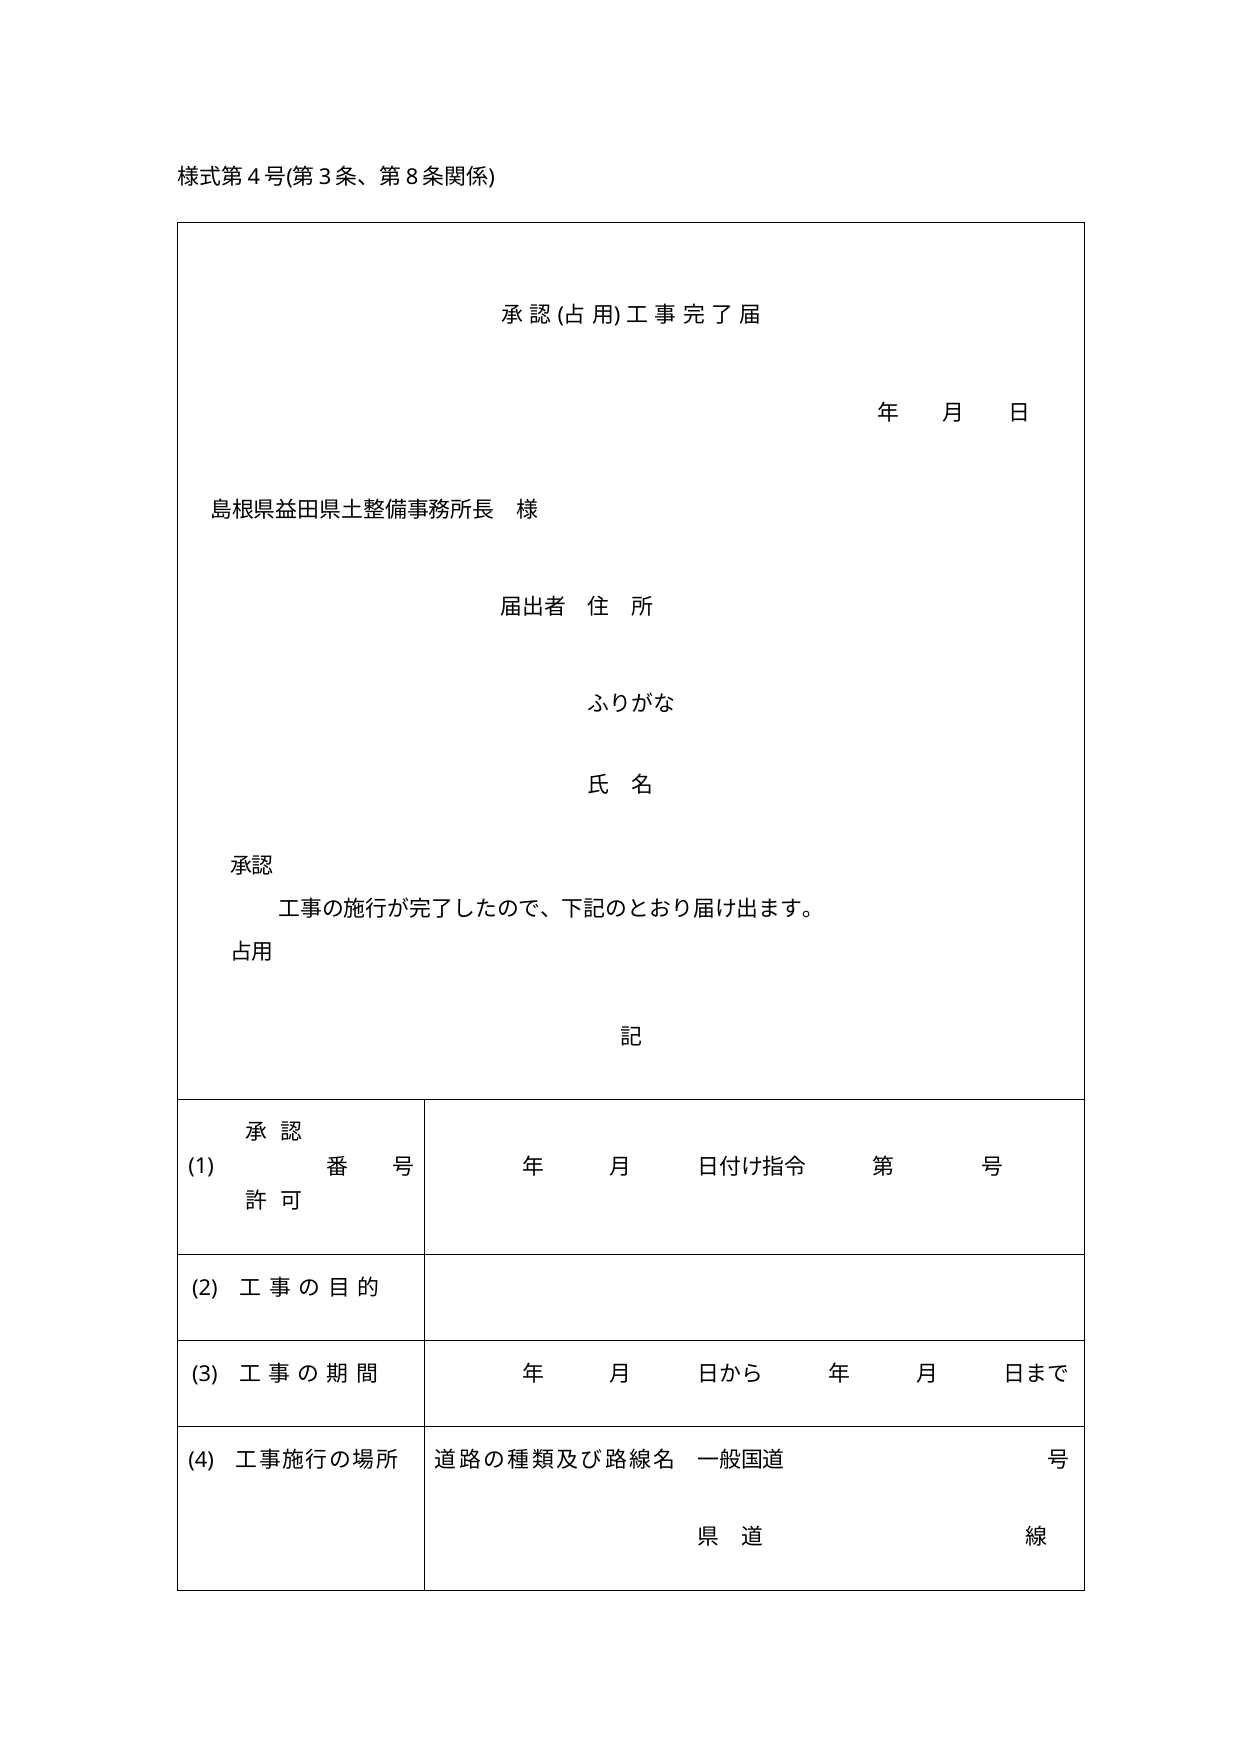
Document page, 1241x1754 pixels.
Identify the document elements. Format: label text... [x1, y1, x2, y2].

table_cell 番号 [313, 1100, 424, 1254]
table_cell (3) 工事の期間 [178, 1341, 424, 1426]
table_cell [425, 1255, 1084, 1340]
table_cell 一般国道 号 県道 線 [687, 1427, 1084, 1590]
table_header 承認(占用)工事完了届 年 月 日 島根県益田県土整備事務所長 様 届出者 住所 ふりがな 氏名 [178, 223, 1084, 834]
table_cell 記 [178, 1005, 1084, 1099]
table_cell (1) [178, 1100, 231, 1254]
table_cell 年 月 日から 年 月 日まで [425, 1341, 1084, 1426]
table_cell (4) 工事施行の場所 [178, 1427, 424, 1590]
table_cell 承認許可 [231, 1100, 312, 1254]
table_cell 承認 占用 [178, 834, 277, 1005]
table_cell 道路の種類及び路線名 [425, 1427, 687, 1590]
table_cell 工事の施行が完了したので、下記のとおり届け出ます｡ [277, 834, 1084, 1005]
table_cell 年 月 日付け指令 第 号 [425, 1100, 1084, 1254]
table_cell (2) 工事の目的 [178, 1255, 424, 1340]
text 様式第4号(第3条、第8条関係) [177, 144, 1063, 205]
